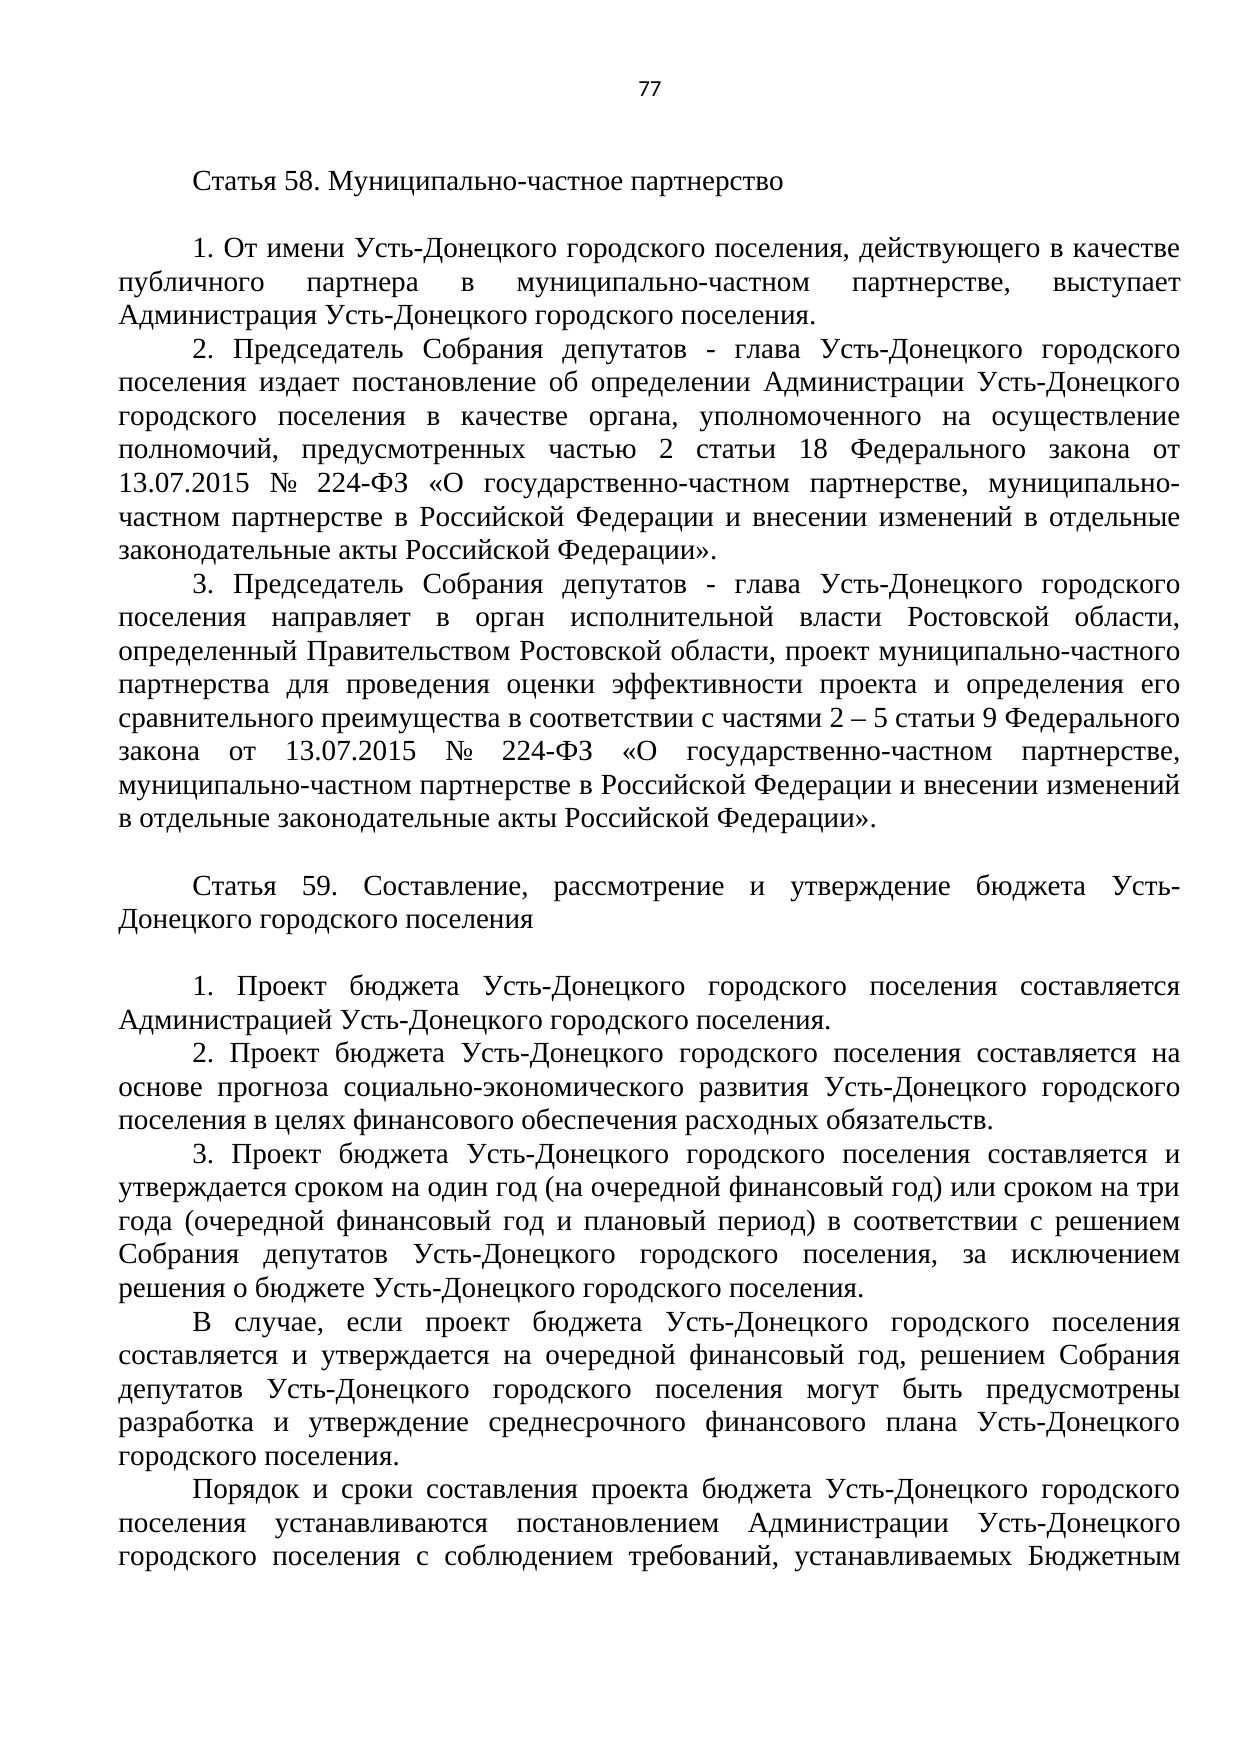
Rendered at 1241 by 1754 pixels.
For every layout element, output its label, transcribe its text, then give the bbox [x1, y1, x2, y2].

text 2. Председатель Собрания депутатов - глава Усть-Донецкого городского поселения издает постановление об определении Администрации Усть-Донецкого городского поселения в качестве органа, уполномоченного на осуществление полномочий, предусмотренных частью 2 статьи 18 Федерального закона от 13.07.2015 № 224-ФЗ «О государственно-частном партнерстве, муниципально-частном партнерстве в Российской Федерации и внесении изменений в отдельные законодательные акты Российской Федерации». [118, 331, 1181, 566]
text 3. Председатель Собрания депутатов - глава Усть-Донецкого городского поселения направляет в орган исполнительной власти Ростовской области, определенный Правительством Ростовской области, проект муниципально-частного партнерства для проведения оценки эффективности проекта и определения его сравнительного преимущества в соответствии с частями 2 – 5 статьи 9 Федерального закона от 13.07.2015 № 224-ФЗ «О государственно-частном партнерстве, муниципально-частном партнерстве в Российской Федерации и внесении изменений в отдельные законодательные акты Российской Федерации». [118, 566, 1181, 834]
text 3. Проект бюджета Усть-Донецкого городского поселения составляется и утверждается сроком на один год (на очередной финансовый год) или сроком на три года (очередной финансовый год и плановый период) в соответствии с решением Собрания депутатов Усть-Донецкого городского поселения, за исключением решения о бюджете Усть-Донецкого городского поселения. [118, 1136, 1181, 1304]
text 1. От имени Усть-Донецкого городского поселения, действующего в качестве публичного партнера в муниципально-частном партнерстве, выступает Администрация Усть-Донецкого городского поселения. [118, 230, 1181, 331]
text Статья 59. Составление, рассмотрение и утверждение бюджета Усть-Донецкого городского поселения [118, 868, 1181, 935]
text В случае, если проект бюджета Усть-Донецкого городского поселения составляется и утверждается на очередной финансовый год, решением Собрания депутатов Усть-Донецкого городского поселения могут быть предусмотрены разработка и утверждение среднесрочного финансового плана Усть-Донецкого городского поселения. [118, 1304, 1181, 1471]
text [118, 1471, 1181, 1572]
text 1. Проект бюджета Усть-Донецкого городского поселения составляется Администрацией Усть-Донецкого городского поселения. [118, 968, 1181, 1035]
text Статья 58. Муниципально-частное партнерство [118, 163, 1181, 197]
text 2. Проект бюджета Усть-Донецкого городского поселения составляется на основе прогноза социально-экономического развития Усть-Донецкого городского поселения в целях финансового обеспечения расходных обязательств. [118, 1035, 1181, 1136]
